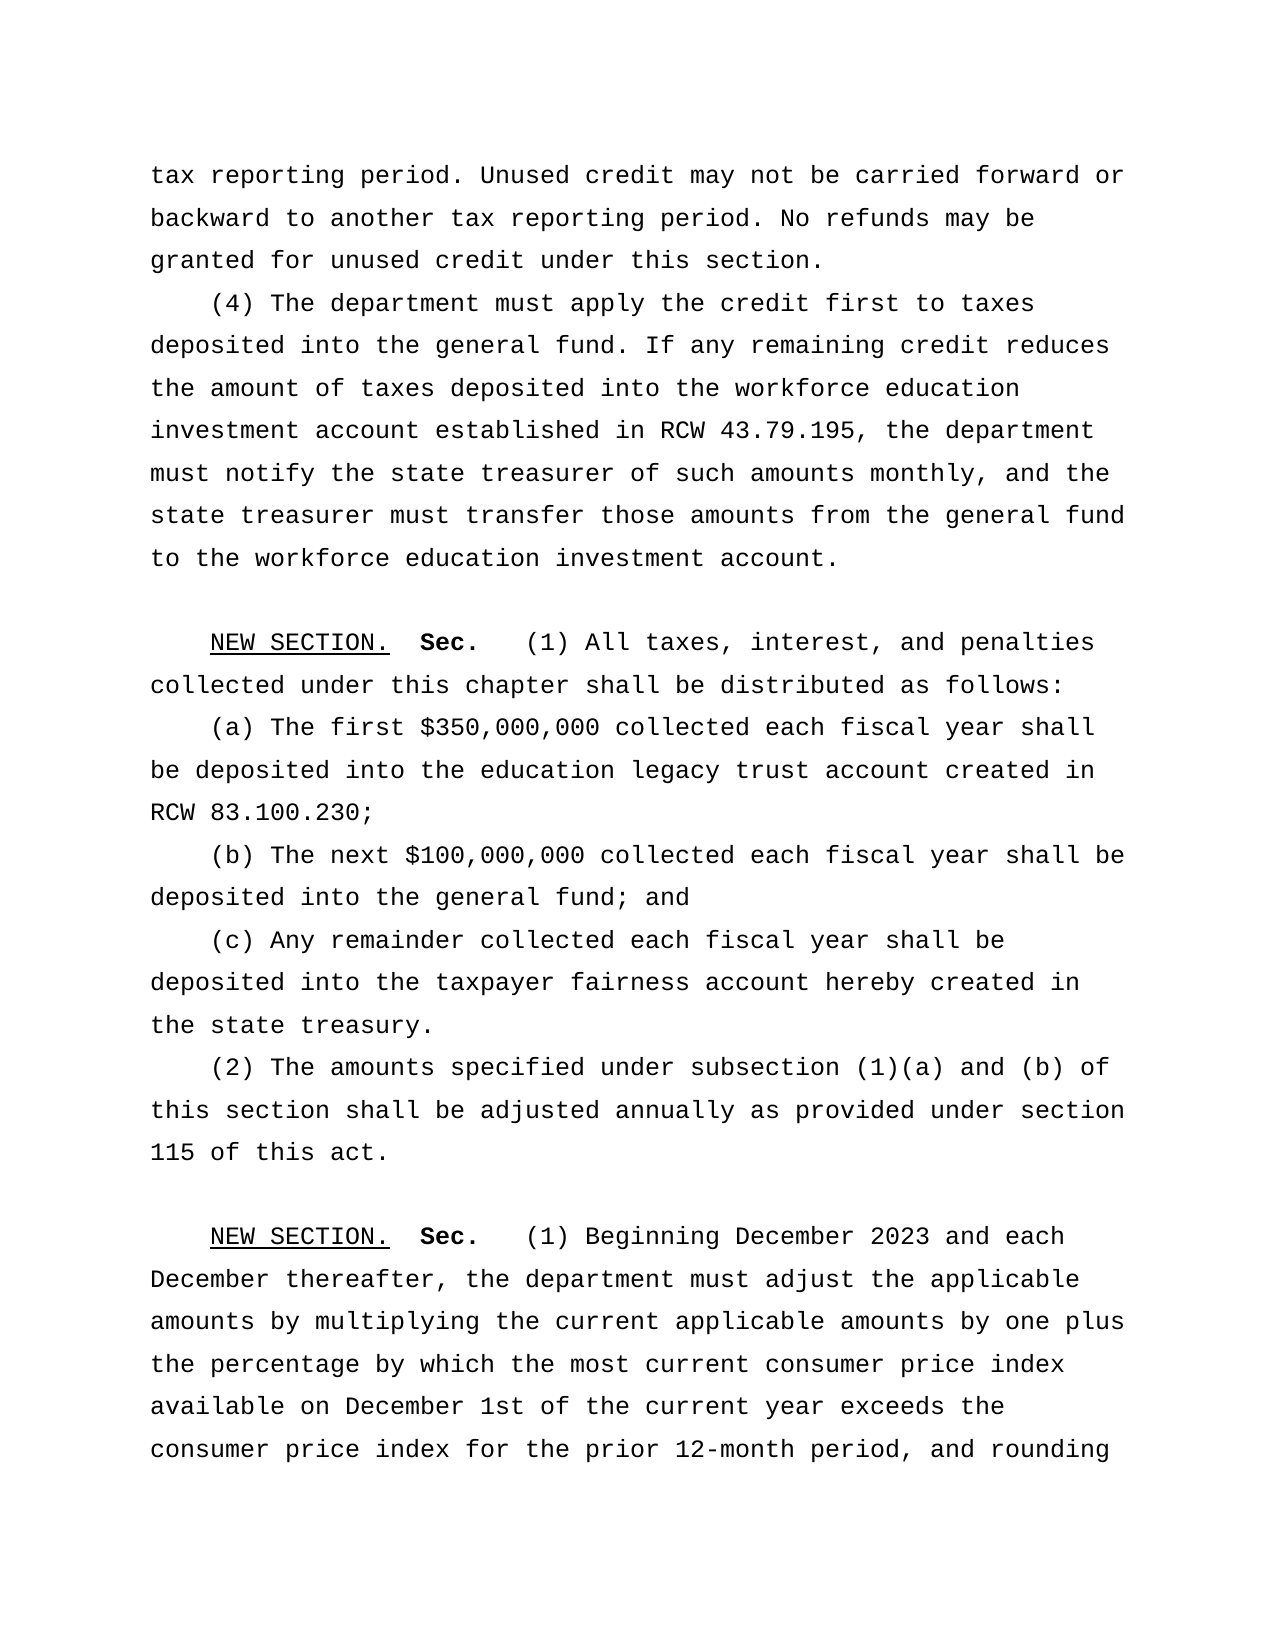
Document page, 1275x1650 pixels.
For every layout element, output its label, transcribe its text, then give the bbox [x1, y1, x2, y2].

text (a) The first $350,000,000 collected each fiscal year shall be deposited into the education legacy trust account created in RCW 83.100.230; [150, 702, 1125, 829]
text (2) The amounts specified under subsection (1)(a) and (b) of this section shall be adjusted annually as provided under section 115 of this act. [150, 1042, 1125, 1169]
text NEW SECTION. Sec. (1) All taxes, interest, and penalties collected under this chapter shall be distributed as follows: [150, 617, 1125, 702]
text (4) The department must apply the credit first to taxes deposited into the general fund. If any remaining credit reduces the amount of taxes deposited into the workforce education investment account established in RCW 43.79.195, the department must notify the state treasurer of such amounts monthly, and the state treasurer must transfer those amounts from the general fund to the workforce education investment account. [150, 277, 1125, 575]
text (b) The next $100,000,000 collected each fiscal year shall be deposited into the general fund; and [150, 829, 1125, 914]
text (c) Any remainder collected each fiscal year shall be deposited into the taxpayer fairness account hereby created in the state treasury. [150, 914, 1125, 1042]
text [150, 1211, 1125, 1466]
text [150, 150, 1125, 277]
